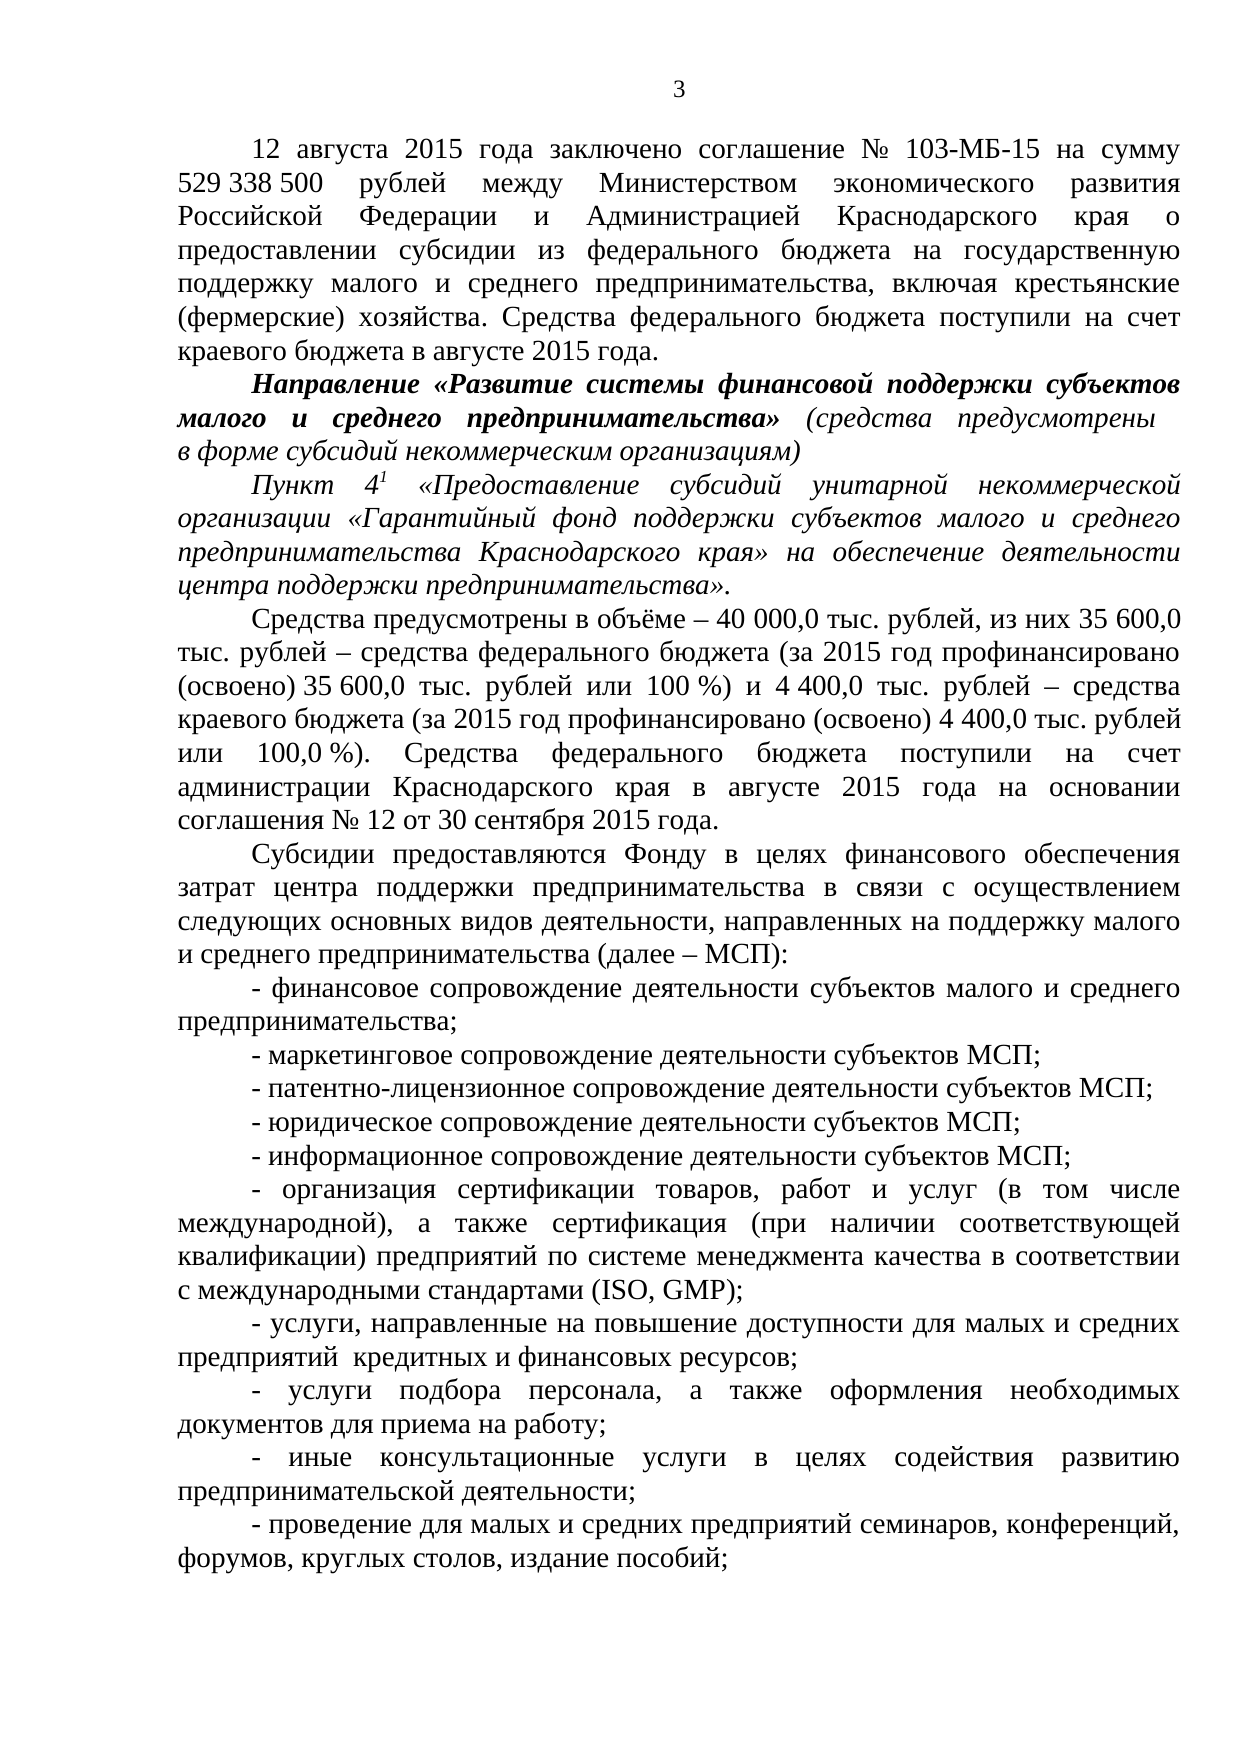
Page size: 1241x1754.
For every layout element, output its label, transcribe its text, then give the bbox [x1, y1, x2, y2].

text - патентно-лицензионное сопровождение деятельности субъектов МСП; [177, 1071, 1181, 1104]
text - иные консультационные услуги в целях содействия развитию предпринимательской деятельности; [177, 1439, 1181, 1507]
text - организация сертификации товаров, работ и услуг (в том числе международной), а также сертификация (при наличии соответствующей квалификации) предприятий по системе менеджмента качества в соответствии с международными стандартами (ISO, GMP); [177, 1171, 1181, 1305]
text - информационное сопровождение деятельности субъектов МСП; [177, 1138, 1181, 1171]
text - финансовое сопровождение деятельности субъектов малого и среднего предпринимательства; [177, 970, 1181, 1037]
text Направление «Развитие системы финансовой поддержки субъектов малого и среднего предпринимательства» (средства предусмотрены в форме субсидий некоммерческим организациям) [177, 366, 1181, 467]
text Субсидии предоставляются Фонду в целях финансового обеспечения затрат центра поддержки предпринимательства в связи с осуществлением следующих основных видов деятельности, направленных на поддержку малого и среднего предпринимательства (далее – МСП): [177, 836, 1181, 970]
text Пункт 41 «Предоставление субсидий унитарной некоммерческой организации «Гарантийный фонд поддержки субъектов малого и среднего предпринимательства Краснодарского края» на обеспечение деятельности центра поддержки предпринимательства». [177, 467, 1181, 601]
text 12 августа 2015 года заключено соглашение № 103-МБ-15 на сумму 529 338 500 рублей между Министерством экономического развития Российской Федерации и Администрацией Краснодарского края о предоставлении субсидии из федерального бюджета на государственную поддержку малого и среднего предпринимательства, включая крестьянские (фермерские) хозяйства. Средства федерального бюджета поступили на счет краевого бюджета в августе 2015 года. [177, 131, 1181, 366]
text - маркетинговое сопровождение деятельности субъектов МСП; [177, 1037, 1181, 1071]
text - услуги, направленные на повышение доступности для малых и средних предприятий кредитных и финансовых ресурсов; [177, 1305, 1181, 1372]
text - юридическое сопровождение деятельности субъектов МСП; [177, 1104, 1181, 1138]
text - услуги подбора персонала, а также оформления необходимых документов для приема на работу; [177, 1372, 1181, 1439]
text Средства предусмотрены в объёме – 40 000,0 тыс. рублей, из них 35 600,0 тыс. рублей – средства федерального бюджета (за 2015 год профинансировано (освоено) 35 600,0 тыс. рублей или 100 %) и 4 400,0 тыс. рублей – средства краевого бюджета (за 2015 год профинансировано (освоено) 4 400,0 тыс. рублей или 100,0 %). Средства федерального бюджета поступили на счет администрации Краснодарского края в августе 2015 года на основании соглашения № 12 от 30 сентября 2015 года. [177, 601, 1181, 836]
text - проведение для малых и средних предприятий семинаров, конференций, форумов, круглых столов, издание пособий; [177, 1507, 1181, 1574]
